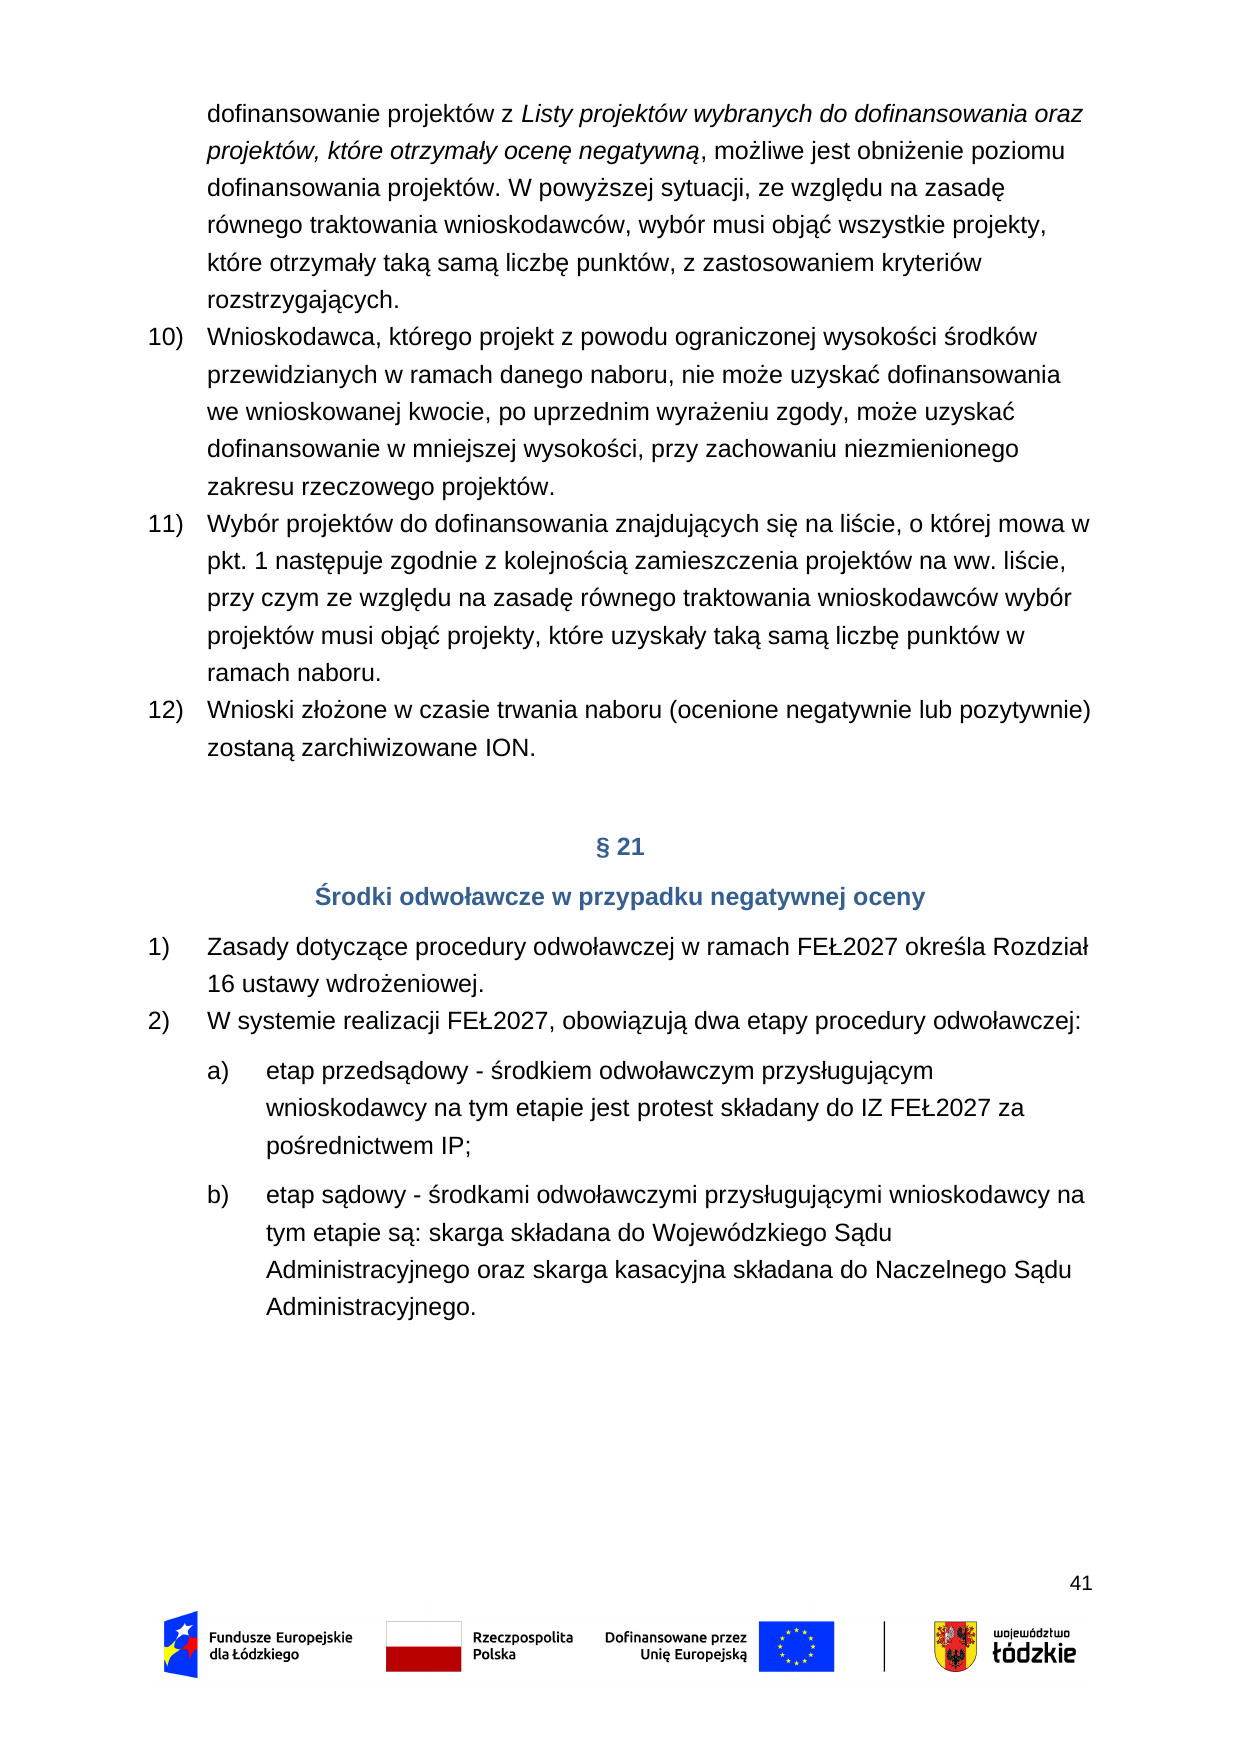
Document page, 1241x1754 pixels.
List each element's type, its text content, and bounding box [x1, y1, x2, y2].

list Wnioski złożone w czasie trwania naboru (ocenione negatywnie lub pozytywnie) zostaną zarchiwizowane ION. [148, 695, 1092, 761]
text § 21 [148, 832, 1092, 861]
list etap przedsądowy - środkiem odwoławczym przysługującym wnioskodawcy na tym etapie jest protest składany do IZ FEŁ2027 za pośrednictwem IP; [207, 1056, 1092, 1159]
list Zasady dotyczące procedury odwoławczej w ramach FEŁ2027 określa Rozdział 16 ustawy wdrożeniowej. [148, 932, 1092, 998]
list Wnioskodawca, którego projekt z powodu ograniczonej wysokości środków przewidzianych w ramach danego naboru, nie może uzyskać dofinansowania we wnioskowanej kwocie, po uprzednim wyrażeniu zgody, może uzyskać dofinansowanie w mniejszej wysokości, przy zachowaniu niezmienionego zakresu rzeczowego projektów. [148, 322, 1092, 500]
list etap sądowy - środkami odwoławczymi przysługującymi wnioskodawcy na tym etapie są: skarga składana do Wojewódzkiego Sądu Administracyjnego oraz skarga kasacyjna składana do Naczelnego Sądu Administracyjnego. [207, 1181, 1092, 1321]
subtitle Środki odwoławcze w przypadku negatywnej oceny [148, 882, 1092, 911]
picture [147, 1594, 1093, 1695]
list W systemie realizacji FEŁ2027, obowiązują dwa etapy procedury odwoławczej: [148, 1006, 1092, 1035]
list Wybór projektów do dofinansowania znajdujących się na liście, o której mowa w pkt. 1 następuje zgodnie z kolejnością zamieszczenia projektów na ww. liście, przy czym ze względu na zasadę równego traktowania wnioskodawców wybór projektów musi objąć projekty, które uzyskały taką samą liczbę punktów w ramach naboru. [148, 509, 1092, 687]
